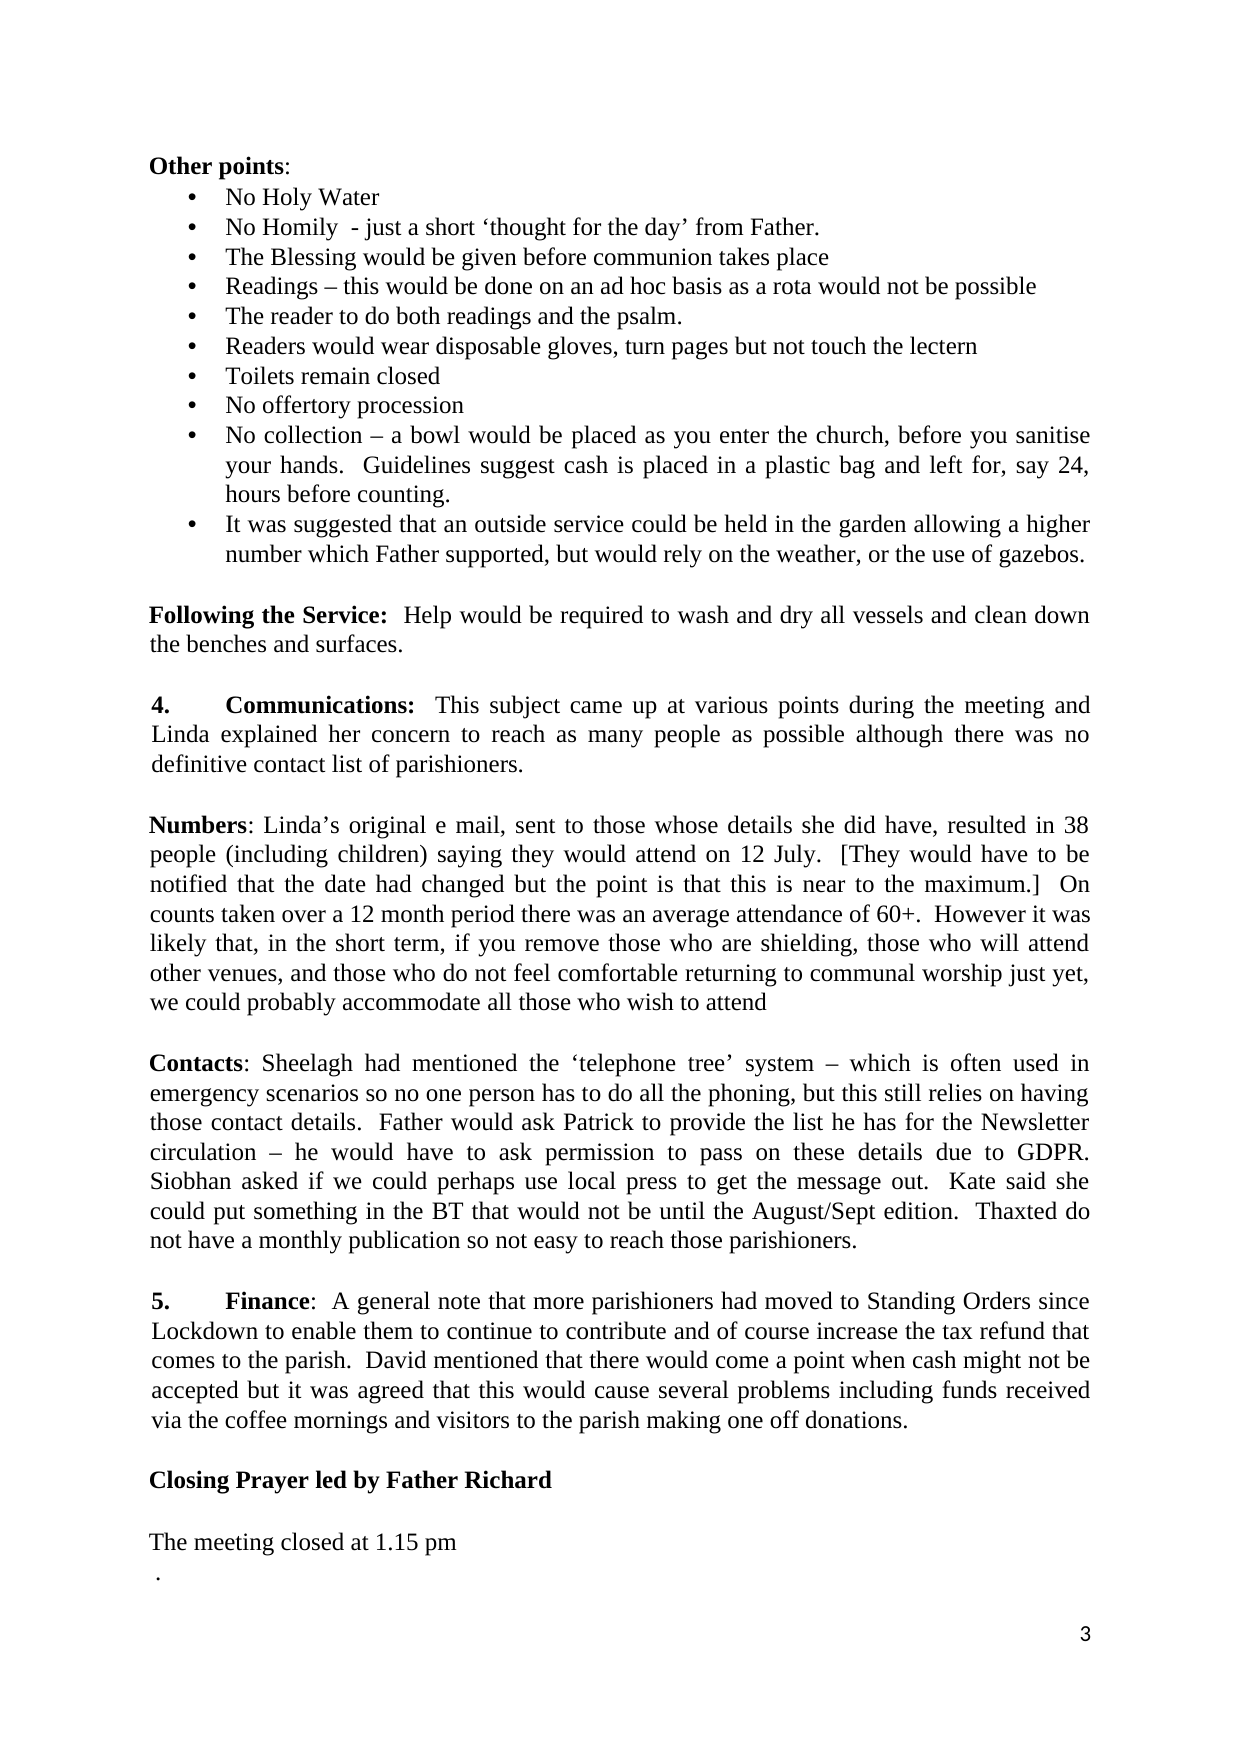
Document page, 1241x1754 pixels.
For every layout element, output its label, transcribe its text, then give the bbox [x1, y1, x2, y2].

list The Blessing would be given before communion takes place [188, 242, 1091, 270]
list No Homily - just a short ‘thought for the day’ from Father. [188, 212, 1091, 241]
text Contacts: Sheelagh had mentioned the ‘telephone tree’ system – which is often used in emergency scenarios so no one person has to do all the phoning, but this still relies on having those contact details. Father would ask Patrick to provide the list he has for the Newsletter circulation – he would have to ask permission to pass on these details due to GDPR. Siobhan asked if we could perhaps use local press to get the message out. Kate said she could put something in the BT that would not be until the August/Sept edition. Thaxted do not have a monthly publication so not easy to reach those parishioners. [148, 1048, 1091, 1254]
text . [148, 1557, 163, 1586]
list Toilets remain closed [188, 361, 1091, 389]
text Closing Prayer led by Father Richard [148, 1465, 1091, 1494]
list No collection – a bowl would be placed as you enter the church, before you sanitise your hands. Guidelines suggest cash is placed in a plastic bag and left for, say 24, hours before counting. [188, 420, 1091, 508]
list Readers would wear disposable gloves, turn pages but not touch the lectern [188, 331, 1091, 360]
list Communications: This subject came up at various points during the meeting and Linda explained her concern to reach as many people as possible although there was no definitive contact list of parishioners. [151, 690, 1091, 778]
list The reader to do both readings and the psalm. [188, 301, 1091, 330]
list Finance: A general note that more parishioners had moved to Standing Orders since Lockdown to enable them to continue to contribute and of course increase the tax refund that comes to the parish. David mentioned that there would come a point when cash might not be accepted but it was agreed that this would cause several problems including funds received via the coffee mornings and visitors to the parish making one off donations. [151, 1286, 1091, 1433]
list Readings – this would be done on an ad hoc basis as a rota would not be possible [188, 271, 1091, 300]
list It was suggested that an outside service could be held in the garden allowing a higher number which Father supported, but would rely on the weather, or the use of gazebos. [188, 509, 1091, 568]
text Other points: [148, 151, 1091, 180]
text The meeting closed at 1.15 pm [148, 1527, 1091, 1556]
list No Holy Water [188, 182, 1091, 211]
text Numbers: Linda’s original e mail, sent to those whose details she did have, resulted in 38 people (including children) saying they would attend on 12 July. [They would have to be notified that the date had changed but the point is that this is near to the maximum.] On counts taken over a 12 month period there was an average attendance of 60+. However it was likely that, in the short term, if you remove those who are shielding, those who will attend other venues, and those who do not feel comfortable returning to communal worship just yet, we could probably accommodate all those who wish to attend [148, 810, 1091, 1016]
text Following the Service: Help would be required to wash and dry all vessels and clean down the benches and surfaces. [148, 600, 1091, 658]
list No offertory procession [188, 391, 1091, 419]
